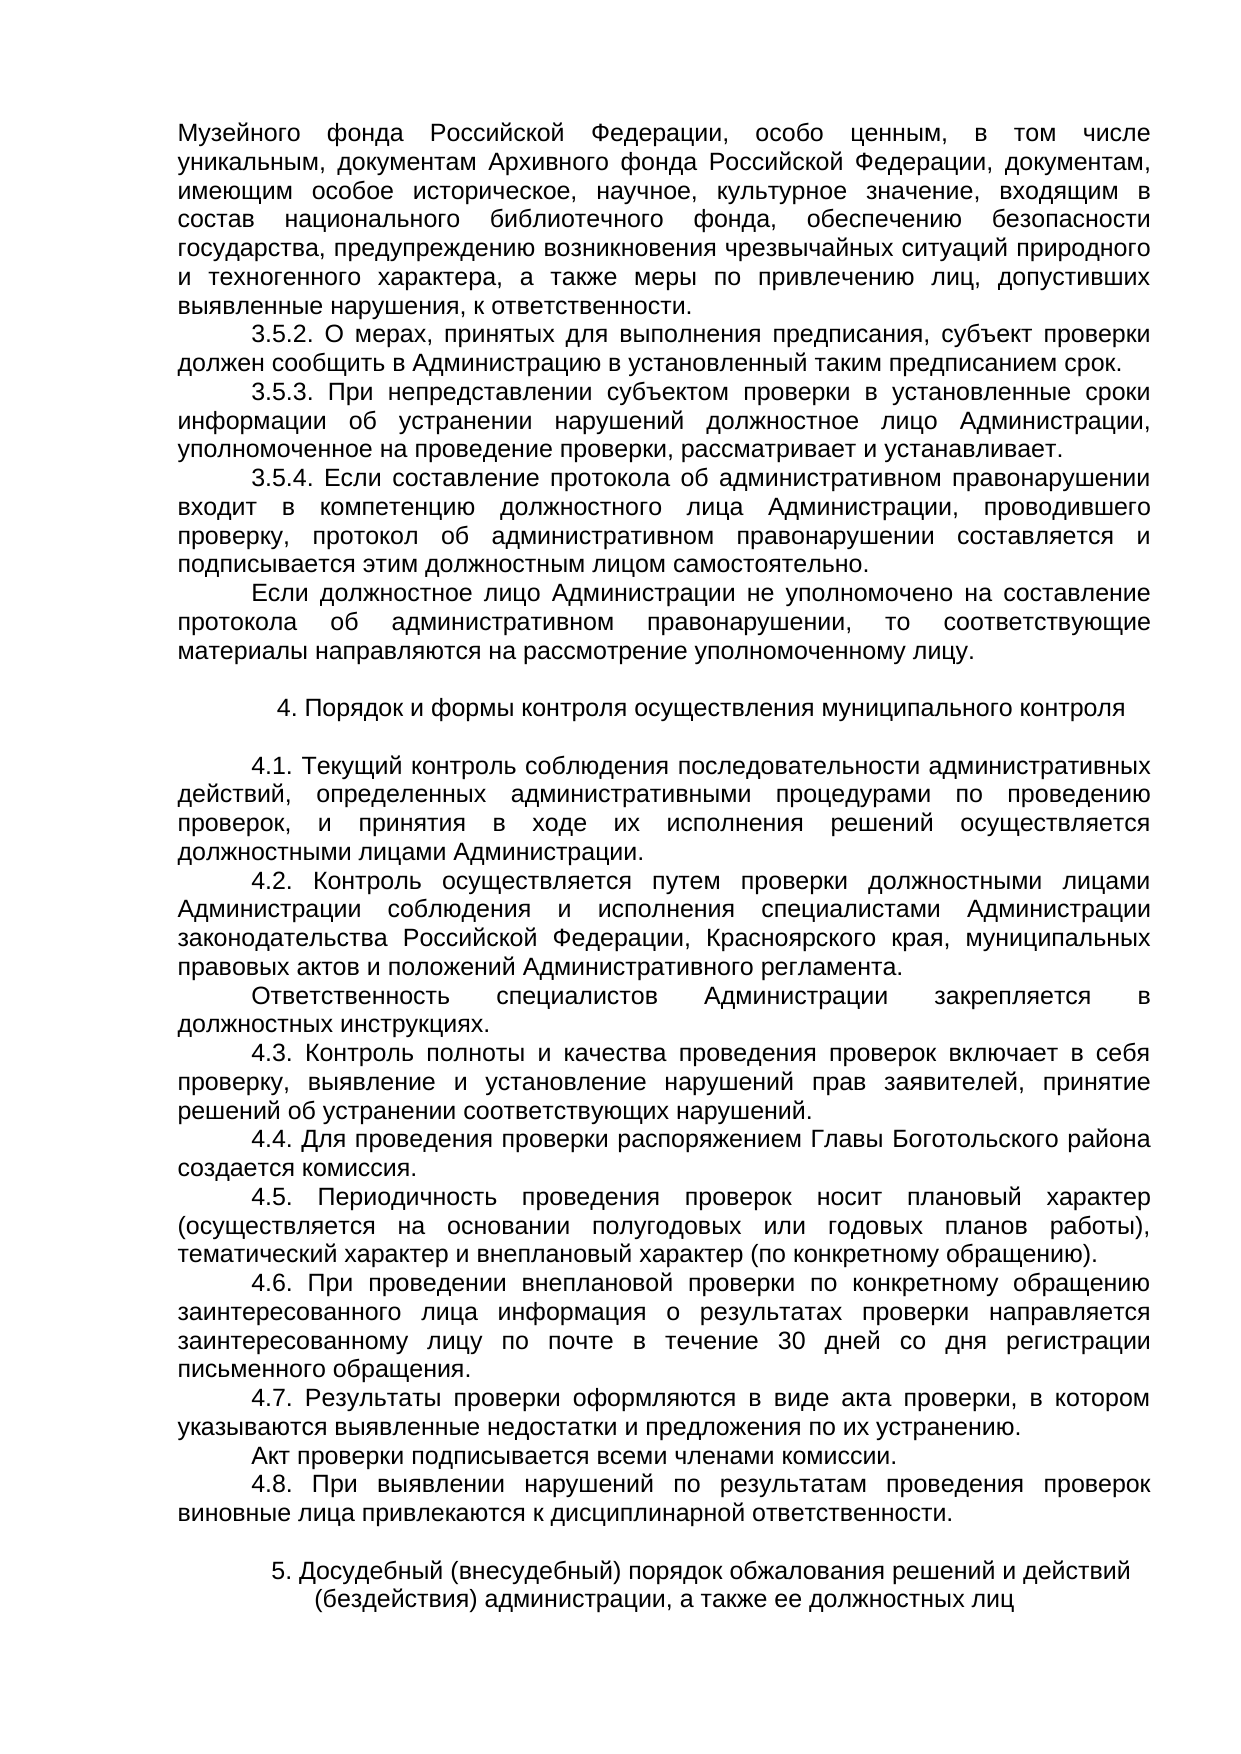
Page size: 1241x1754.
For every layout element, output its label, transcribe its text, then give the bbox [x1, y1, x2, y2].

text 4.1. Текущий контроль соблюдения последовательности административных действий, определенных административными процедурами по проведению проверок, и принятия в ходе их исполнения решений осуществляется должностными лицами Администрации. [177, 751, 1152, 866]
text 4.2. Контроль осуществляется путем проверки должностными лицами Администрации соблюдения и исполнения специалистами Администрации законодательства Российской Федерации, Красноярского края, муниципальных правовых актов и положений Административного регламента. [177, 866, 1152, 981]
text 4.5. Периодичность проведения проверок носит плановый характер (осуществляется на основании полугодовых или годовых планов работы), тематический характер и внеплановый характер (по конкретному обращению). [177, 1182, 1152, 1268]
text 4.7. Результаты проверки оформляются в виде акта проверки, в котором указываются выявленные недостатки и предложения по их устранению. [177, 1383, 1152, 1441]
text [177, 118, 1152, 319]
text Ответственность специалистов Администрации закрепляется в должностных инструкциях. [177, 981, 1152, 1038]
text 3.5.2. О мерах, принятых для выполнения предписания, субъект проверки должен сообщить в Администрацию в установленный таким предписанием срок. [177, 319, 1152, 377]
text 4.3. Контроль полноты и качества проведения проверок включает в себя проверку, выявление и установление нарушений прав заявителей, принятие решений об устранении соответствующих нарушений. [177, 1038, 1152, 1124]
text Если должностное лицо Администрации не уполномочено на составление протокола об административном правонарушении, то соответствующие материалы направляются на рассмотрение уполномоченному лицу. [177, 578, 1152, 664]
text 3.5.3. При непредставлении субъектом проверки в установленные сроки информации об устранении нарушений должностное лицо Администрации, уполномоченное на проведение проверки, рассматривает и устанавливает. [177, 377, 1152, 463]
text 4.4. Для проведения проверки распоряжением Главы Боготольского района создается комиссия. [177, 1124, 1152, 1182]
text 4. Порядок и формы контроля осуществления муниципального контроля [177, 693, 1152, 722]
text 5. Досудебный (внесудебный) порядок обжалования решений и действий (бездействия) администрации, а также ее должностных лиц [177, 1556, 1152, 1613]
text 3.5.4. Если составление протокола об административном правонарушении входит в компетенцию должностного лица Администрации, проводившего проверку, протокол об административном правонарушении составляется и подписывается этим должностным лицом самостоятельно. [177, 463, 1152, 578]
text 4.6. При проведении внеплановой проверки по конкретному обращению заинтересованного лица информация о результатах проверки направляется заинтересованному лицу по почте в течение 30 дней со дня регистрации письменного обращения. [177, 1268, 1152, 1383]
text Акт проверки подписывается всеми членами комиссии. [177, 1441, 1152, 1469]
text 4.8. При выявлении нарушений по результатам проведения проверок виновные лица привлекаются к дисциплинарной ответственности. [177, 1469, 1152, 1527]
